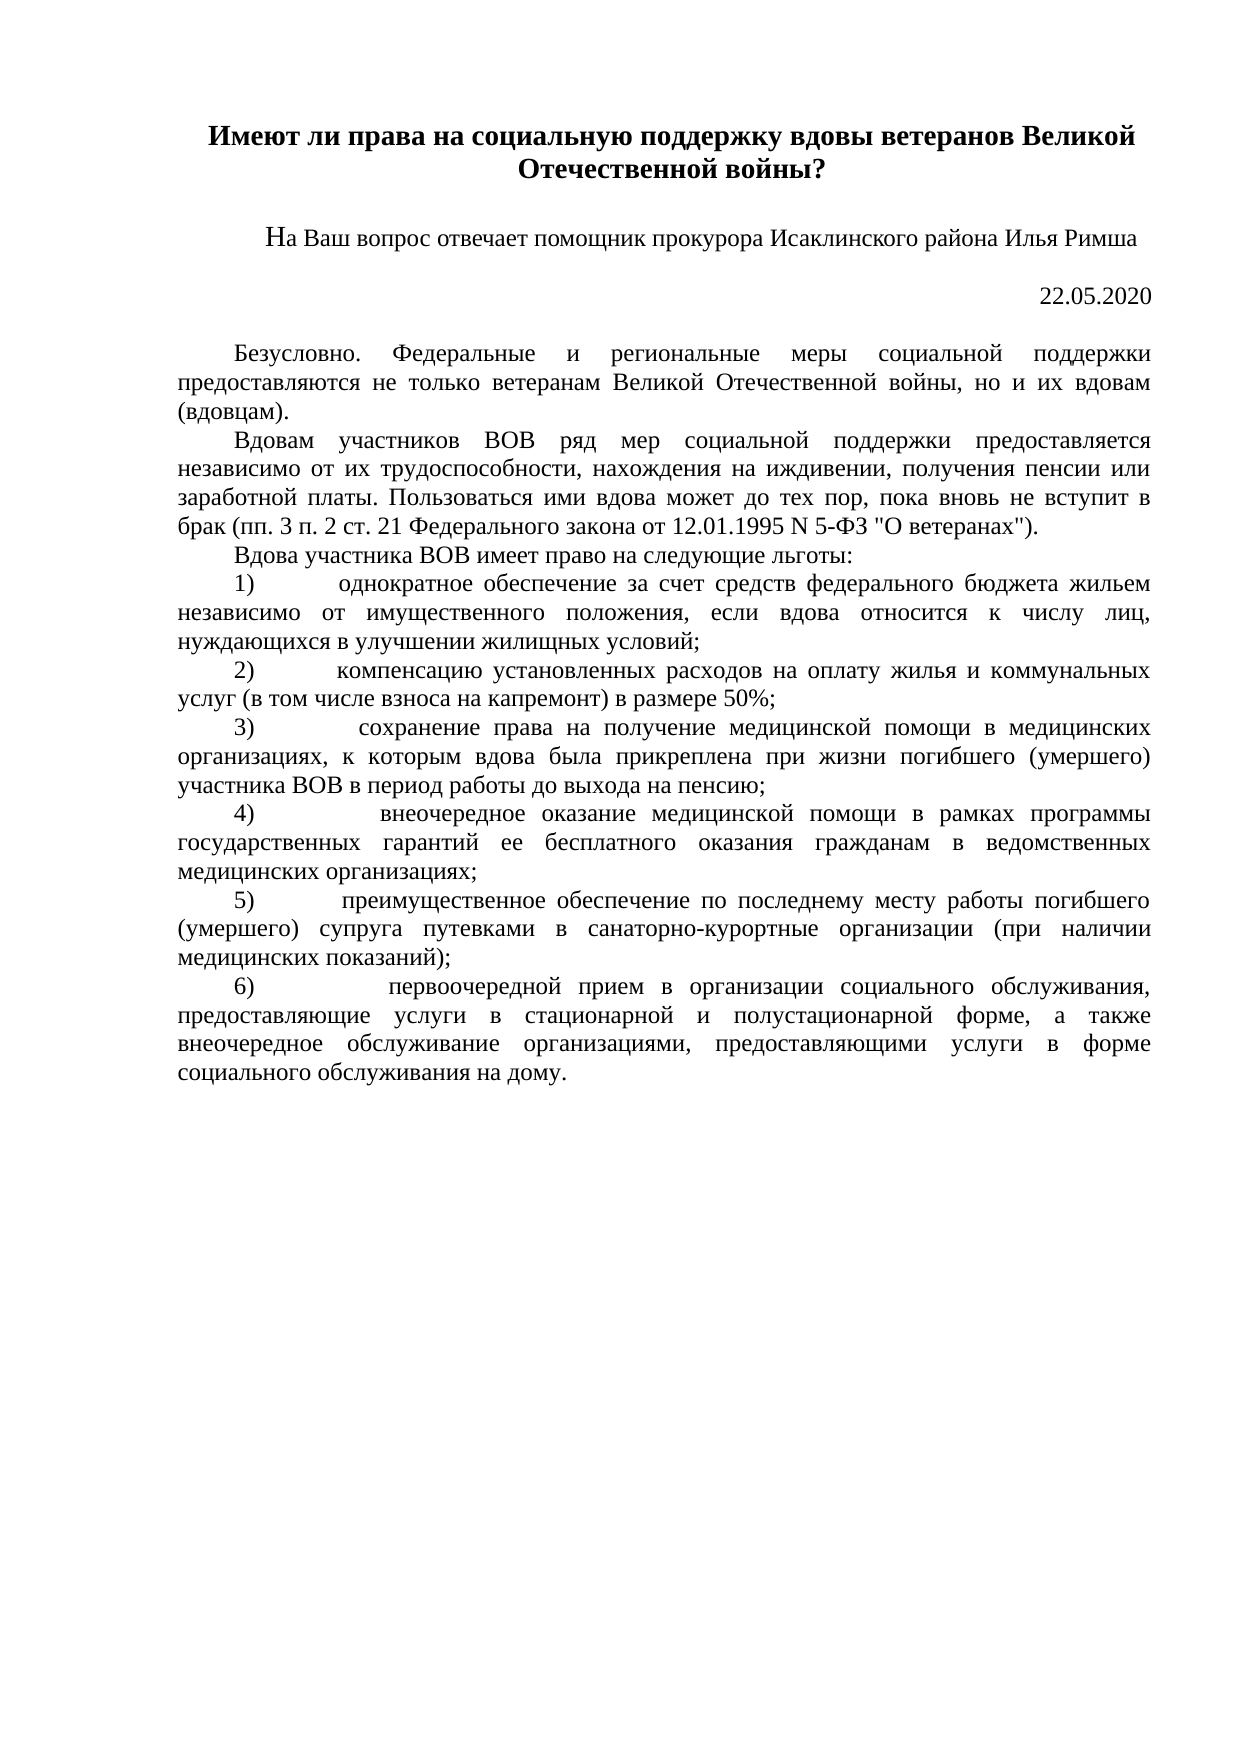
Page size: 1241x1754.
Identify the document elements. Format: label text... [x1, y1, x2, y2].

text Безусловно. Федеральные и региональные меры социальной поддержки предоставляются не только ветеранам Великой Отечественной войны, но и их вдовам (вдовцам). [177, 338, 1152, 425]
text Вдовам участников ВОВ ряд мер социальной поддержки предоставляется независимо от их трудоспособности, нахождения на иждивении, получения пенсии или заработной платы. Пользоваться ими вдова может до тех пор, пока вновь не вступит в брак (пп. 3 п. 2 ст. 21 Федерального закона от 12.01.1995 N 5-ФЗ "О ветеранах"). [177, 425, 1152, 540]
text 2) компенсацию установленных расходов на оплату жилья и коммунальных услуг (в том числе взноса на капремонт) в размере 50%; [177, 655, 1152, 712]
text 3) сохранение права на получение медицинской помощи в медицинских организациях, к которым вдова была прикреплена при жизни погибшего (умершего) участника ВОВ в период работы до выхода на пенсию; [177, 712, 1152, 798]
text 5) преимущественное обеспечение по последнему месту работы погибшего (умершего) супруга путевками в санаторно-курортные организации (при наличии медицинских показаний); [177, 885, 1152, 971]
text На Ваш вопрос отвечает помощник прокурора Исаклинского района Илья Римша [177, 219, 1152, 252]
text 4) внеочередное оказание медицинской помощи в рамках программы государственных гарантий ее бесплатного оказания гражданам в ведомственных медицинских организациях; [177, 798, 1152, 885]
text 6) первоочередной прием в организации социального обслуживания, предоставляющие услуги в стационарной и полустационарной форме, а также внеочередное обслуживание организациями, предоставляющими услуги в форме социального обслуживания на дому. [177, 971, 1152, 1086]
text Имеют ли права на социальную поддержку вдовы ветеранов Великой Отечественной войны? [177, 118, 1167, 185]
text Вдова участника ВОВ имеет право на следующие льготы: [177, 540, 1152, 568]
text 22.05.2020 [177, 281, 1152, 310]
text 1) однократное обеспечение за счет средств федерального бюджета жильем независимо от имущественного положения, если вдова относится к числу лиц, нуждающихся в улучшении жилищных условий; [177, 568, 1152, 655]
